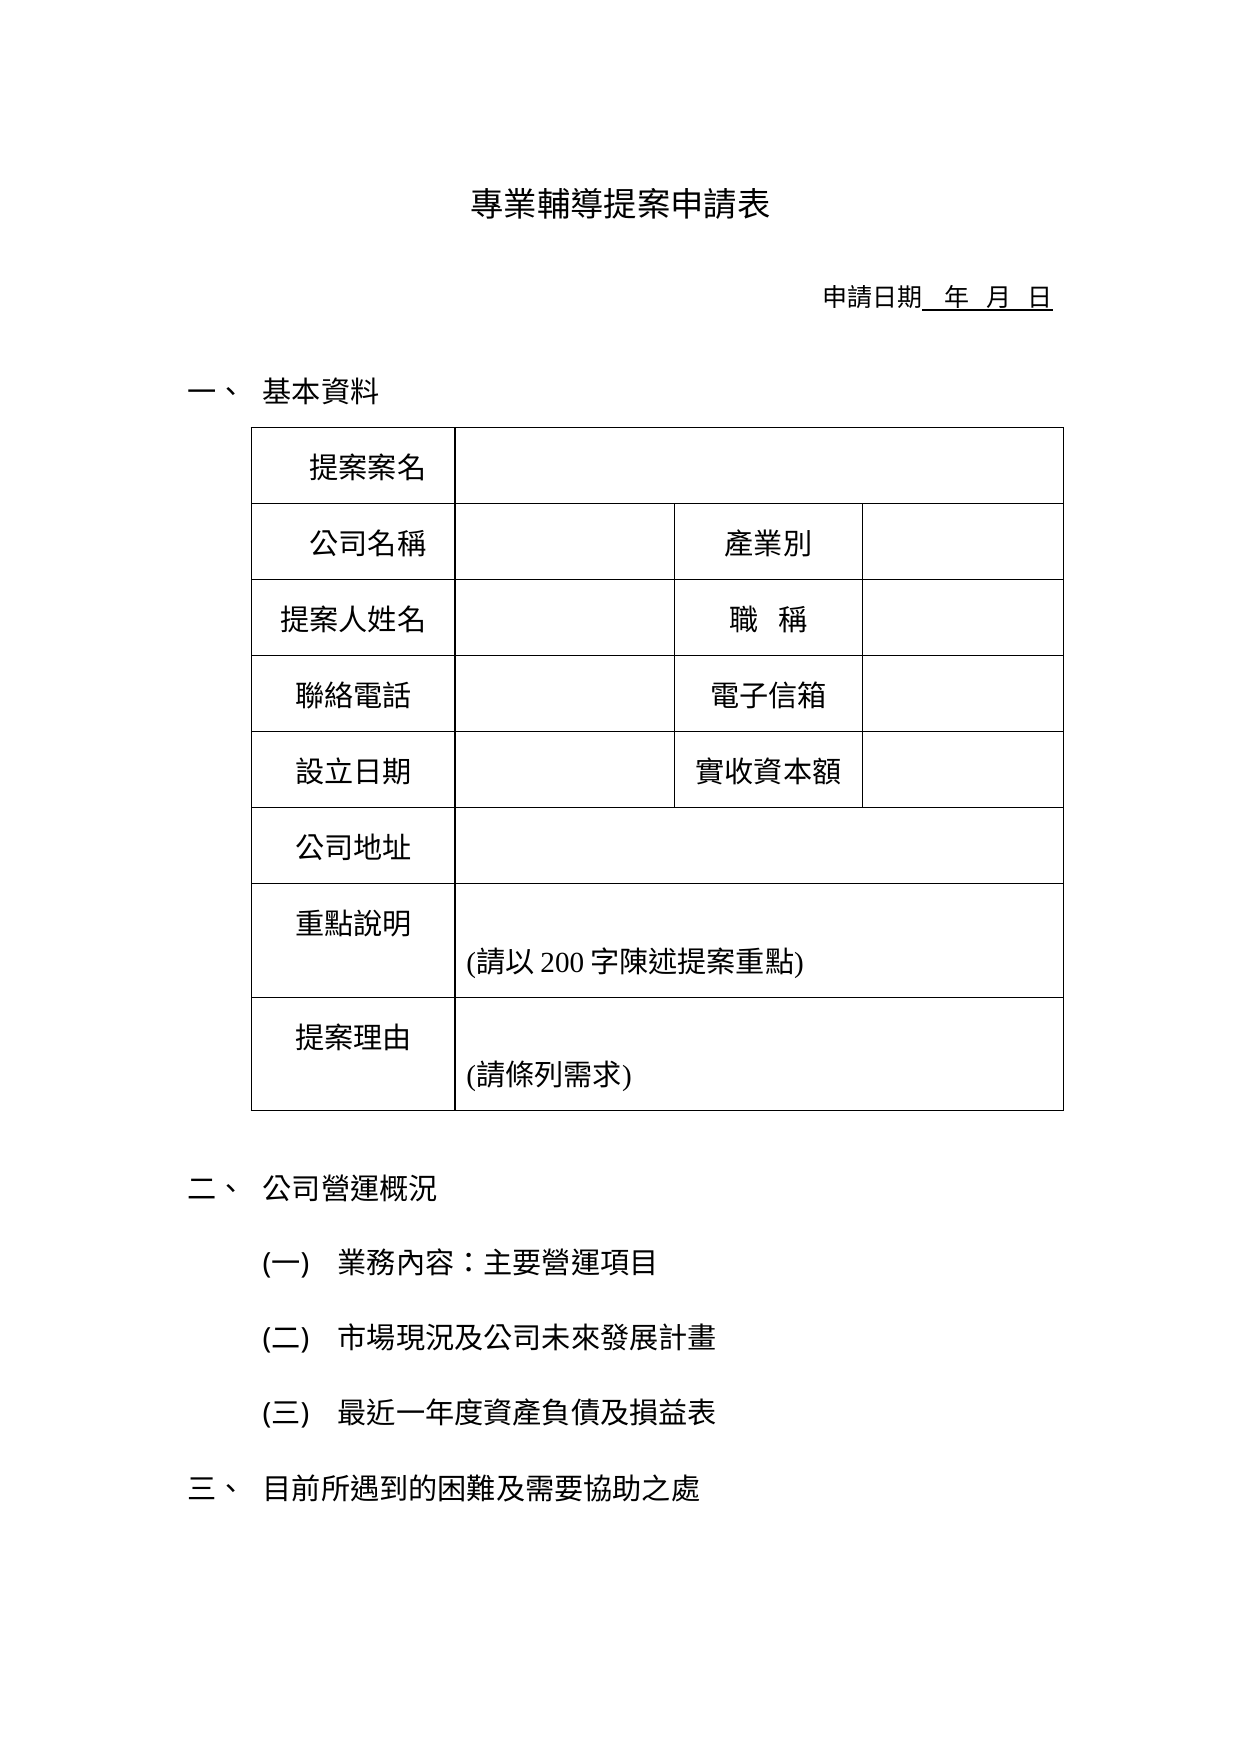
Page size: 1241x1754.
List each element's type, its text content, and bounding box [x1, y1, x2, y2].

table_cell [863, 580, 1063, 655]
table_cell 產業別 [675, 504, 862, 579]
list 目前所遇到的困難及需要協助之處 [187, 1449, 1053, 1524]
table_cell [456, 808, 1063, 883]
table_header 提案案名 [252, 428, 454, 503]
list 基本資料 [187, 352, 1053, 427]
table_cell [863, 504, 1063, 579]
list 公司營運概況 [187, 1149, 1053, 1224]
table_cell 提案理由 [252, 998, 454, 1110]
table_cell 提案人姓名 [252, 580, 454, 655]
table_cell (請以200字陳述提案重點) [456, 884, 1063, 997]
text 專業輔導提案申請表 [187, 164, 1053, 239]
table_cell 職 稱 [675, 580, 862, 655]
table_cell [456, 656, 674, 731]
table_cell [863, 656, 1063, 731]
table_cell [456, 580, 674, 655]
table_cell [863, 732, 1063, 807]
text 申請日期 年 月 日 [187, 277, 1053, 314]
list 業務內容：主要營運項目 [262, 1224, 1053, 1299]
table_cell [456, 732, 674, 807]
table_cell 公司地址 [252, 808, 454, 883]
list 市場現況及公司未來發展計畫 [262, 1299, 1053, 1374]
list 最近一年度資產負債及損益表 [262, 1374, 1053, 1449]
table_cell 實收資本額 [675, 732, 862, 807]
table_cell 公司名稱 [252, 504, 454, 579]
table_cell (請條列需求) [456, 998, 1063, 1110]
table_cell [456, 504, 674, 579]
table_cell 重點說明 [252, 884, 454, 997]
table_cell 聯絡電話 [252, 656, 454, 731]
table_cell 設立日期 [252, 732, 454, 807]
table_header [456, 428, 1063, 503]
table_cell 電子信箱 [675, 656, 862, 731]
